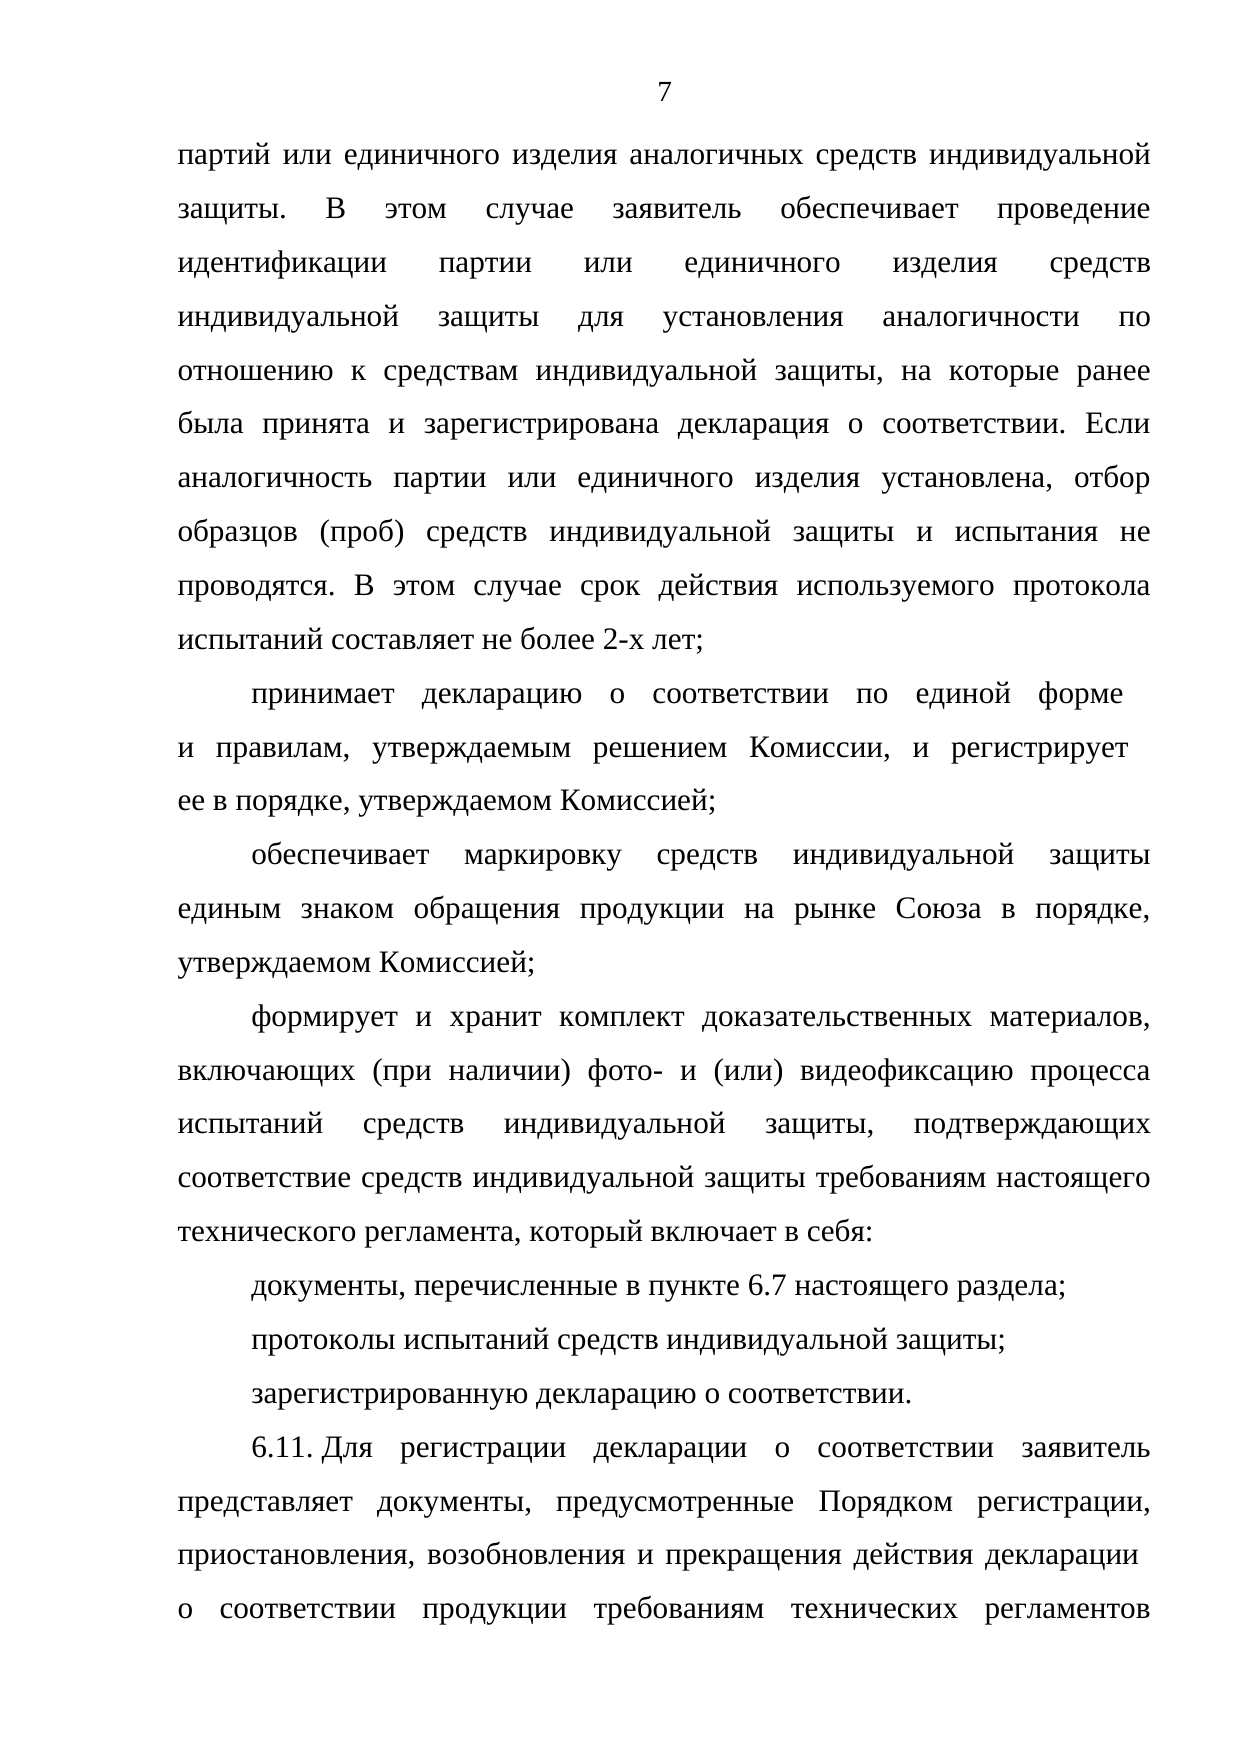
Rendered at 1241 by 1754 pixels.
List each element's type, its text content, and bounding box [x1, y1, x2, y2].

text зарегистрированную декларацию о соответствии. [177, 1374, 1152, 1410]
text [177, 1428, 1152, 1625]
text принимает декларацию о соответствии по единой форме и правилам, утверждаемым решением Комиссии, и регистрирует ее в порядке, утверждаемом Комиссией; [177, 674, 1152, 818]
text документы, перечисленные в пункте 6.7 настоящего раздела; [177, 1266, 1152, 1302]
text обеспечивает маркировку средств индивидуальной защиты единым знаком обращения продукции на рынке Союза в порядке, утверждаемом Комиссией; [177, 836, 1152, 979]
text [177, 135, 1152, 656]
text протоколы испытаний средств индивидуальной защиты; [177, 1320, 1152, 1356]
text формирует и хранит комплект доказательственных материалов, включающих (при наличии) фото- и (или) видеофиксацию процесса испытаний средств индивидуальной защиты, подтверждающих соответствие средств индивидуальной защиты требованиям настоящего технического регламента, который включает в себя: [177, 997, 1152, 1248]
